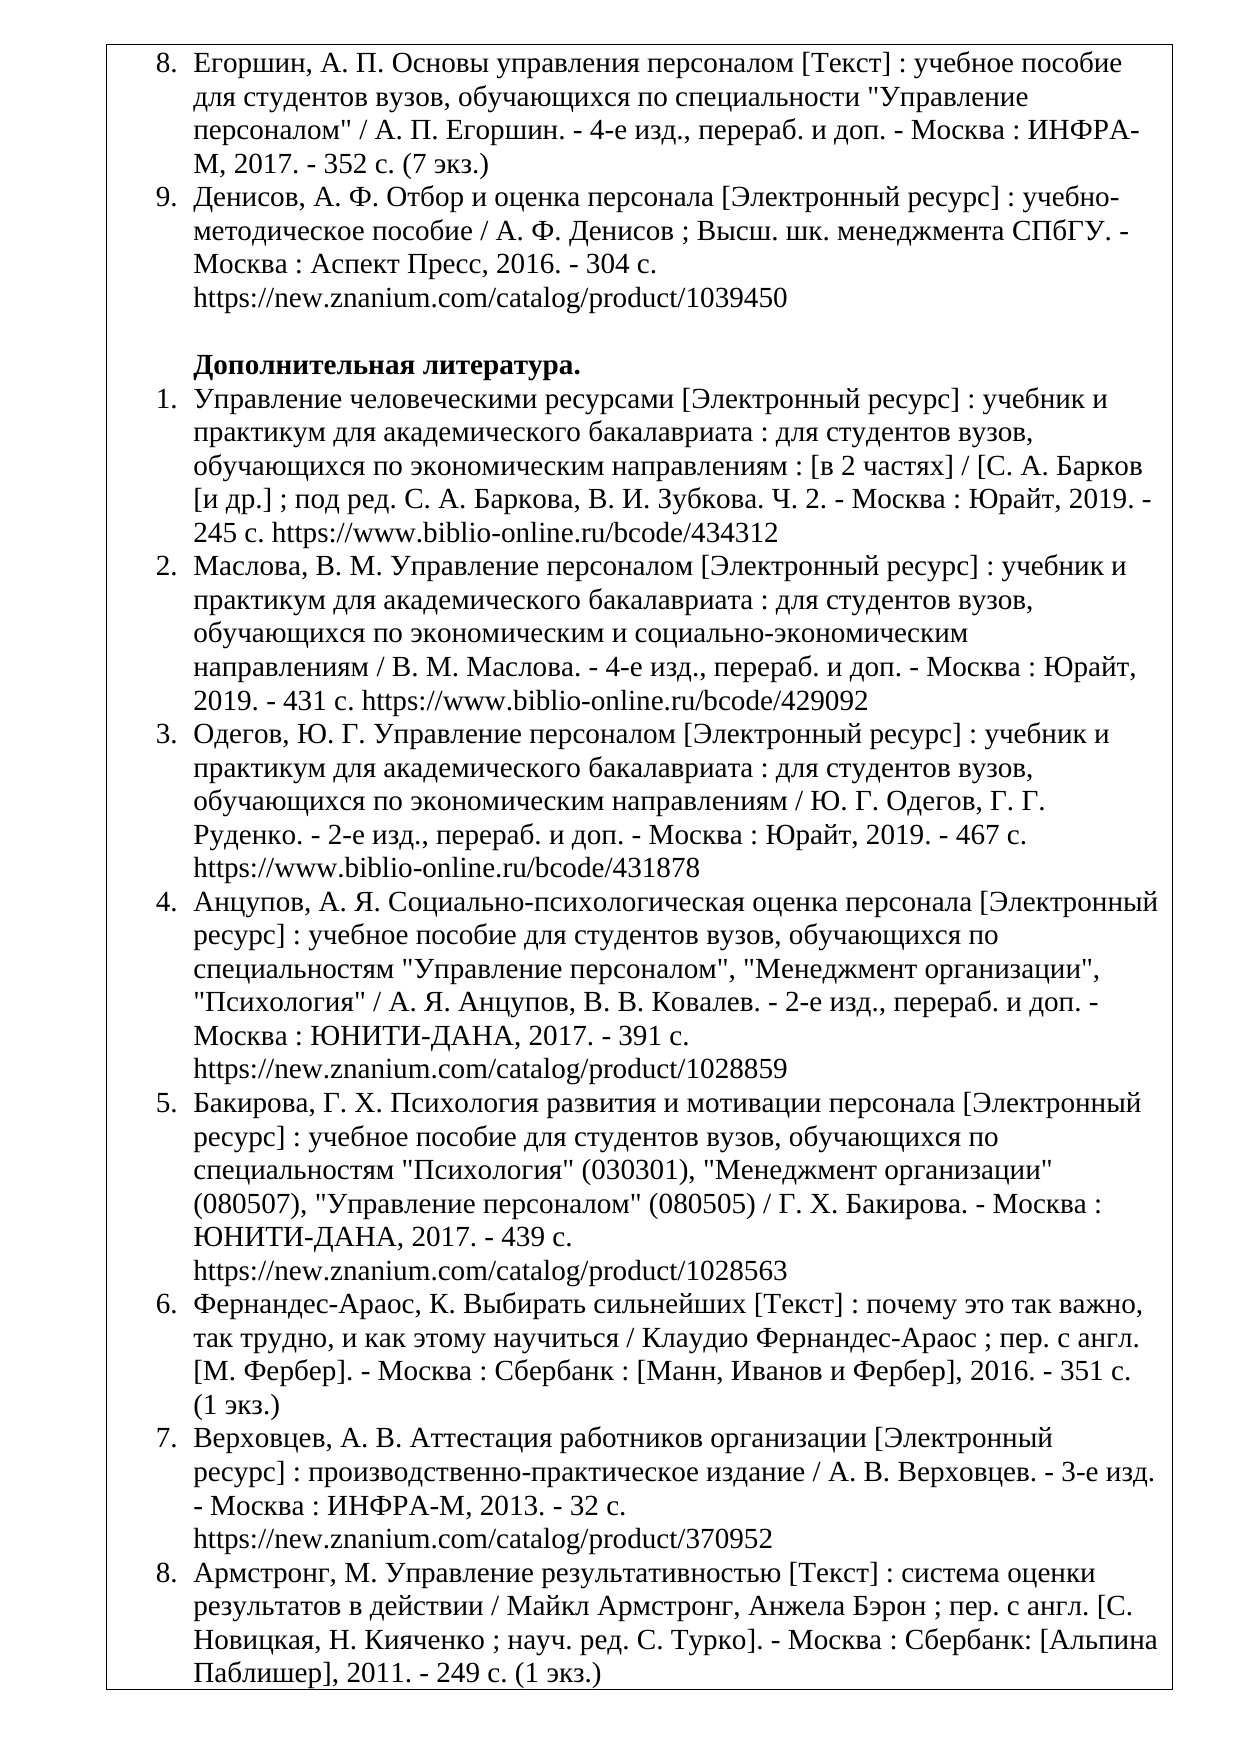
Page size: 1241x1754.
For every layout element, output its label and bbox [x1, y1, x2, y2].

table_cell [107, 45, 1172, 1689]
